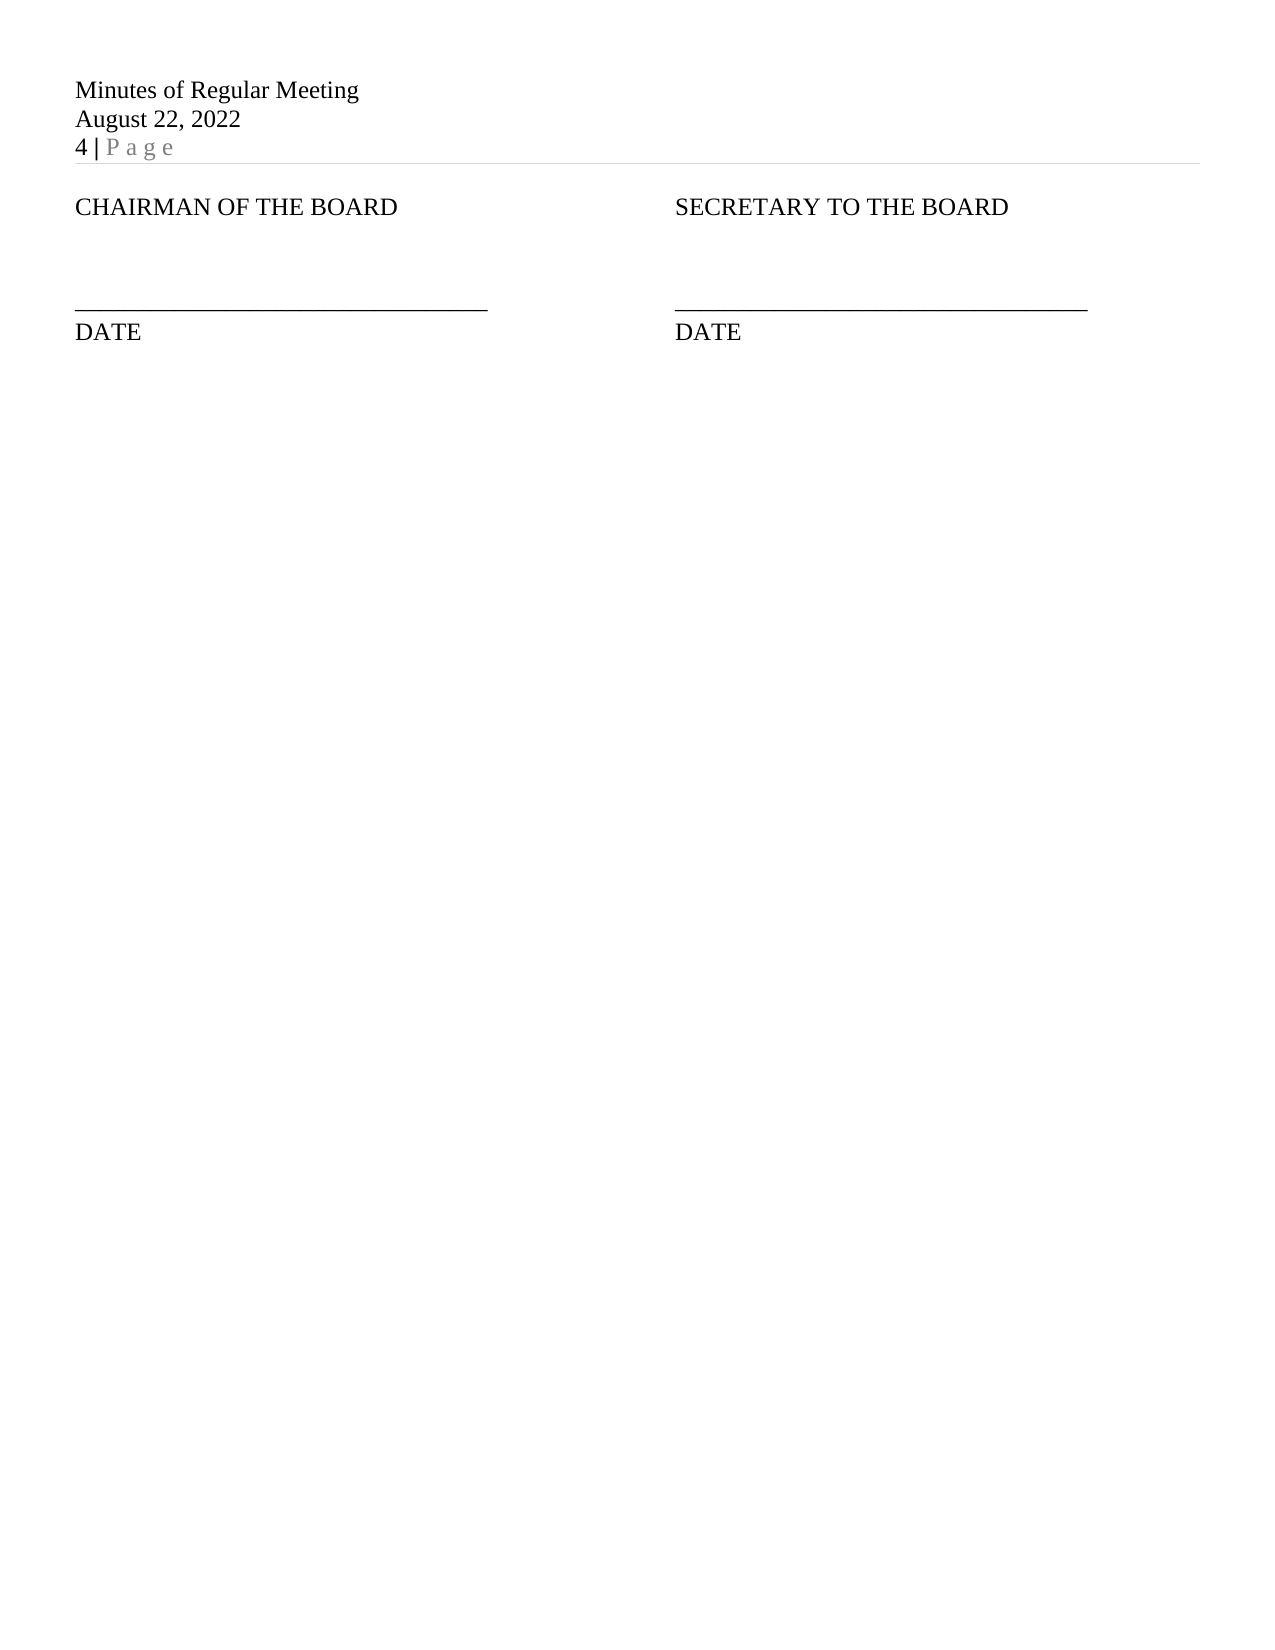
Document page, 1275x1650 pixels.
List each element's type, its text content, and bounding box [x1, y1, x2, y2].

text DATE DATE [75, 317, 1200, 345]
text CHAIRMAN OF THE BOARD SECRETARY TO THE BOARD [75, 192, 1200, 221]
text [75, 286, 1200, 314]
